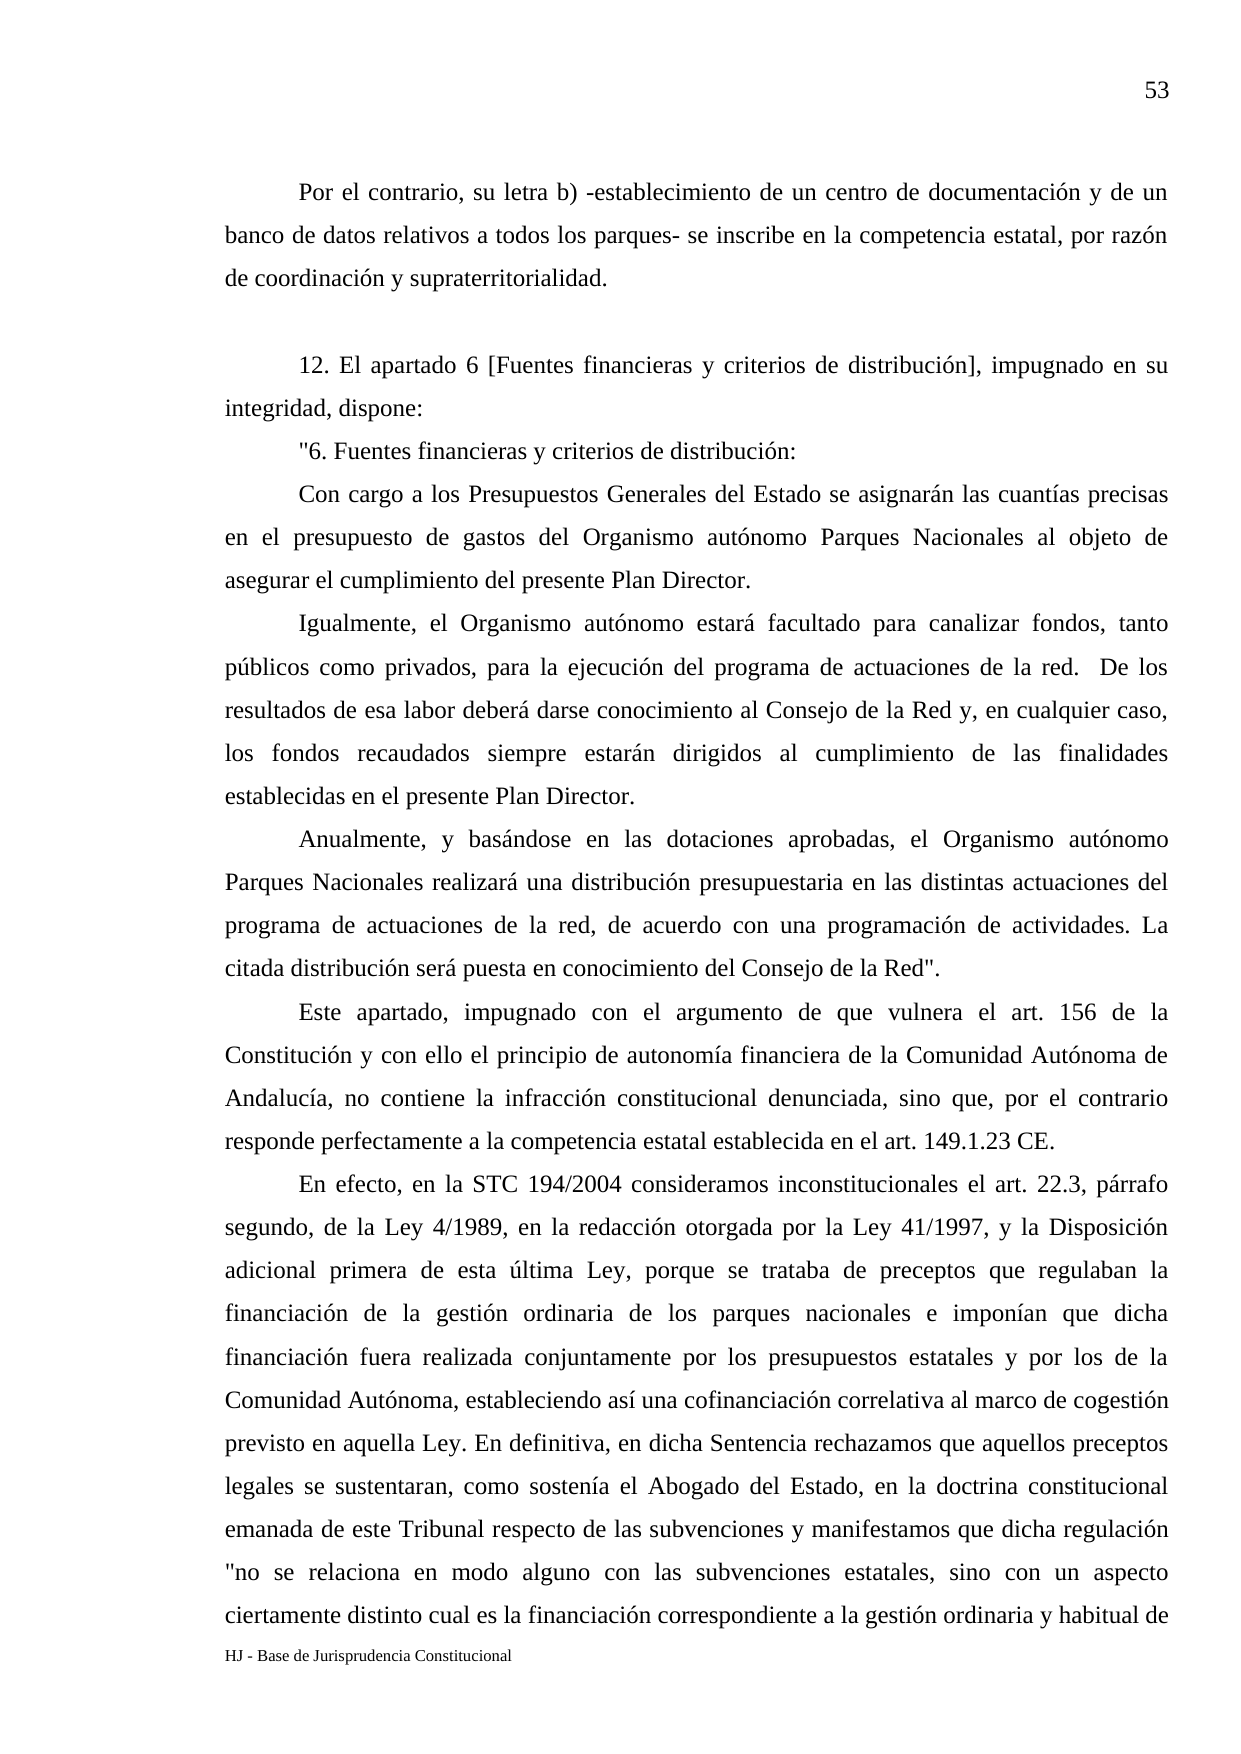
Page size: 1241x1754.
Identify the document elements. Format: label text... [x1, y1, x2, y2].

text Por el contrario, su letra b) -establecimiento de un centro de documentación y de un banco de datos relativos a todos los parques- se inscribe en la competencia estatal, por razón de coordinación y supraterritorialidad. [224, 177, 1169, 292]
text Anualmente, y basándose en las dotaciones aprobadas, el Organismo autónomo Parques Nacionales realizará una distribución presupuestaria en las distintas actuaciones del programa de actuaciones de la red, de acuerdo con una programación de actividades. La citada distribución será puesta en conocimiento del Consejo de la Red". [224, 824, 1169, 982]
text 12. El apartado 6 [Fuentes financieras y criterios de distribución], impugnado en su integridad, dispone: [224, 350, 1169, 422]
text Este apartado, impugnado con el argumento de que vulnera el art. 156 de la Constitución y con ello el principio de autonomía financiera de la Comunidad Autónoma de Andalucía, no contiene la infracción constitucional denunciada, sino que, por el contrario responde perfectamente a la competencia estatal establecida en el art. 149.1.23 CE. [224, 997, 1169, 1155]
text Igualmente, el Organismo autónomo estará facultado para canalizar fondos, tanto públicos como privados, para la ejecución del programa de actuaciones de la red. De los resultados de esa labor deberá darse conocimiento al Consejo de la Red y, en cualquier caso, los fondos recaudados siempre estarán dirigidos al cumplimiento de las finalidades establecidas en el presente Plan Director. [224, 608, 1169, 810]
text Con cargo a los Presupuestos Generales del Estado se asignarán las cuantías precisas en el presupuesto de gastos del Organismo autónomo Parques Nacionales al objeto de asegurar el cumplimiento del presente Plan Director. [224, 479, 1169, 594]
text "6. Fuentes financieras y criterios de distribución: [224, 436, 1169, 465]
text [224, 1169, 1169, 1629]
